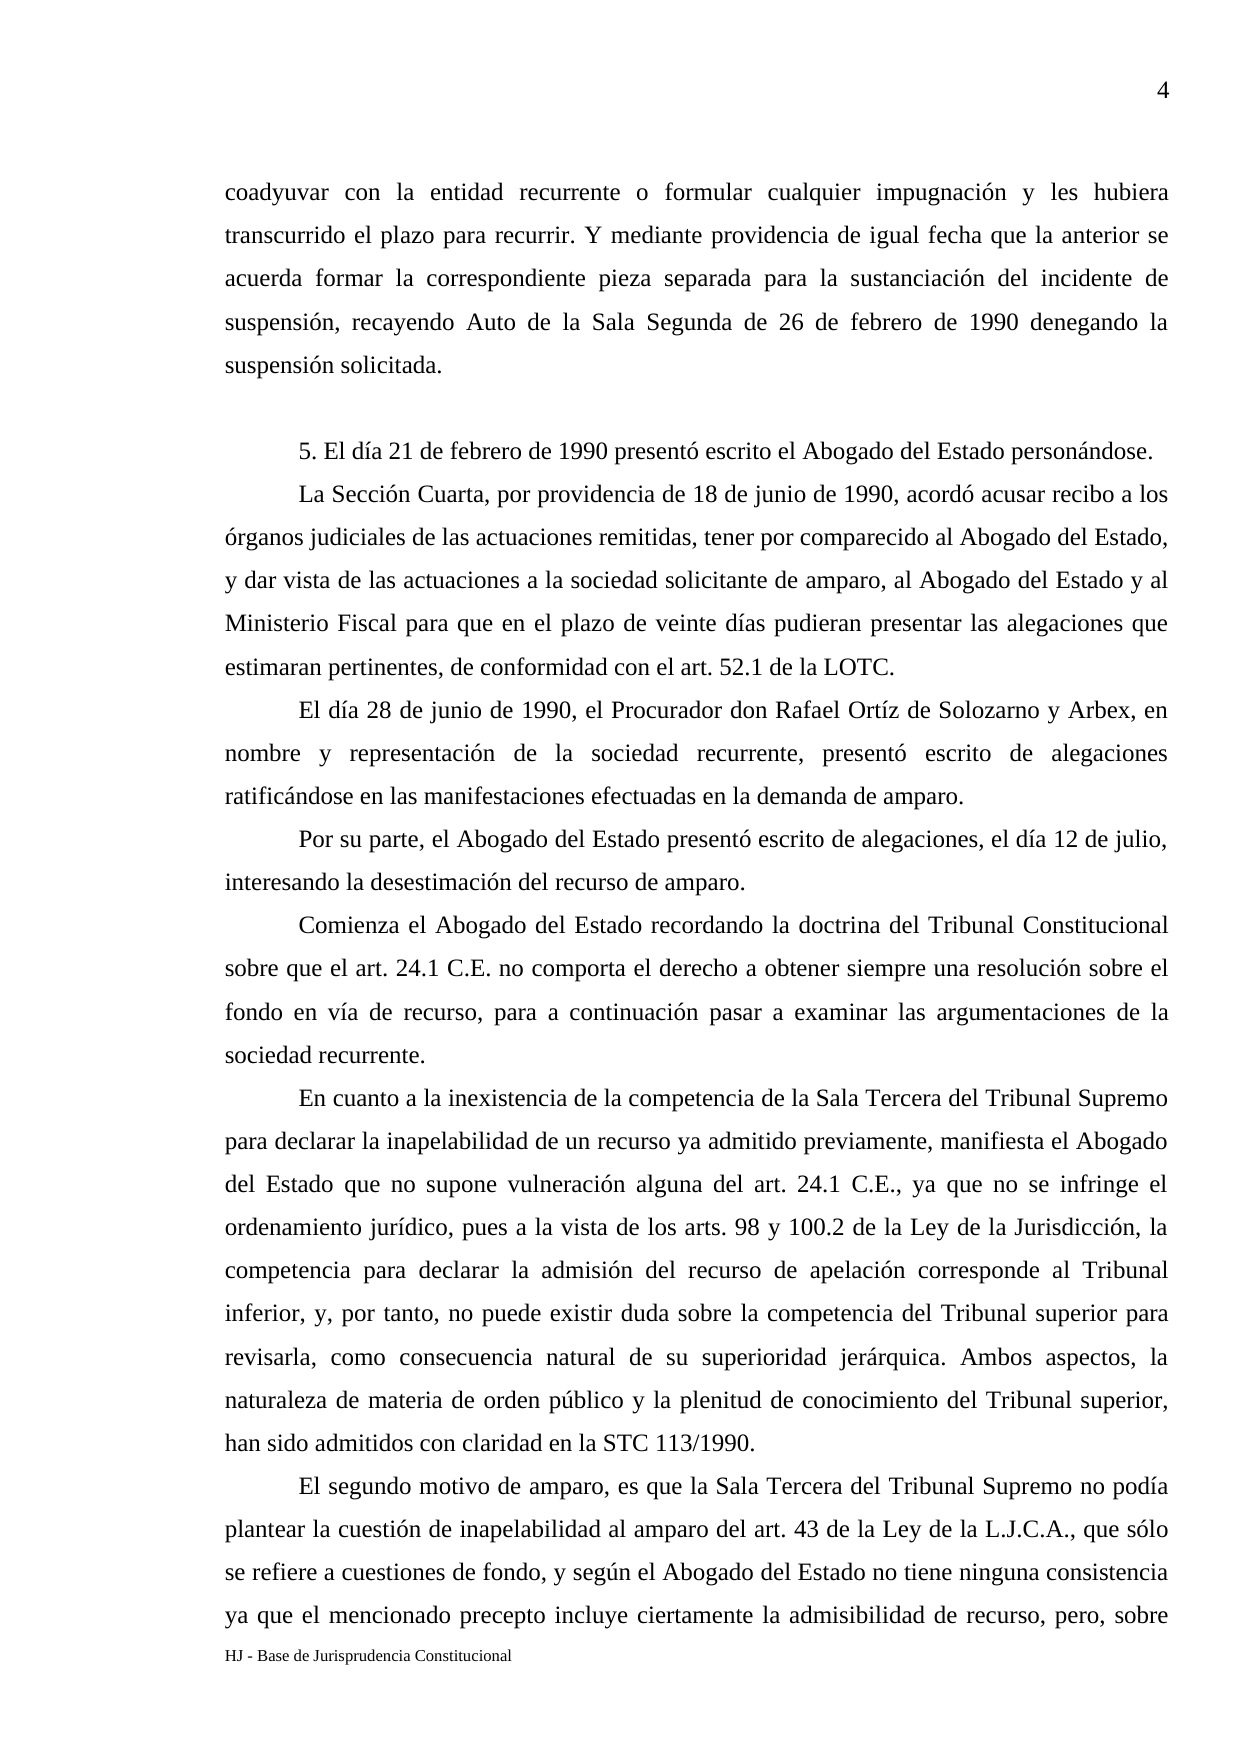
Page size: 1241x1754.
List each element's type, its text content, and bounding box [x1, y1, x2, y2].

text La Sección Cuarta, por providencia de 18 de junio de 1990, acordó acusar recibo a los órganos judiciales de las actuaciones remitidas, tener por comparecido al Abogado del Estado, y dar vista de las actuaciones a la sociedad solicitante de amparo, al Abogado del Estado y al Ministerio Fiscal para que en el plazo de veinte días pudieran presentar las alegaciones que estimaran pertinentes, de conformidad con el art. 52.1 de la LOTC. [224, 479, 1169, 680]
text En cuanto a la inexistencia de la competencia de la Sala Tercera del Tribunal Supremo para declarar la inapelabilidad de un recurso ya admitido previamente, manifiesta el Abogado del Estado que no supone vulneración alguna del art. 24.1 C.E., ya que no se infringe el ordenamiento jurídico, pues a la vista de los arts. 98 y 100.2 de la Ley de la Jurisdicción, la competencia para declarar la admisión del recurso de apelación corresponde al Tribunal inferior, y, por tanto, no puede existir duda sobre la competencia del Tribunal superior para revisarla, como consecuencia natural de su superioridad jerárquica. Ambos aspectos, la naturaleza de materia de orden público y la plenitud de conocimiento del Tribunal superior, han sido admitidos con claridad en la STC 113/1990. [224, 1083, 1169, 1457]
text 5. El día 21 de febrero de 1990 presentó escrito el Abogado del Estado personándose. [224, 436, 1169, 465]
text El día 28 de junio de 1990, el Procurador don Rafael Ortíz de Solozarno y Arbex, en nombre y representación de la sociedad recurrente, presentó escrito de alegaciones ratificándose en las manifestaciones efectuadas en la demanda de amparo. [224, 695, 1169, 810]
text Comienza el Abogado del Estado recordando la doctrina del Tribunal Constitucional sobre que el art. 24.1 C.E. no comporta el derecho a obtener siempre una resolución sobre el fondo en vía de recurso, para a continuación pasar a examinar las argumentaciones de la sociedad recurrente. [224, 910, 1169, 1068]
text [224, 1471, 1169, 1629]
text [224, 177, 1169, 378]
text Por su parte, el Abogado del Estado presentó escrito de alegaciones, el día 12 de julio, interesando la desestimación del recurso de amparo. [224, 824, 1169, 896]
